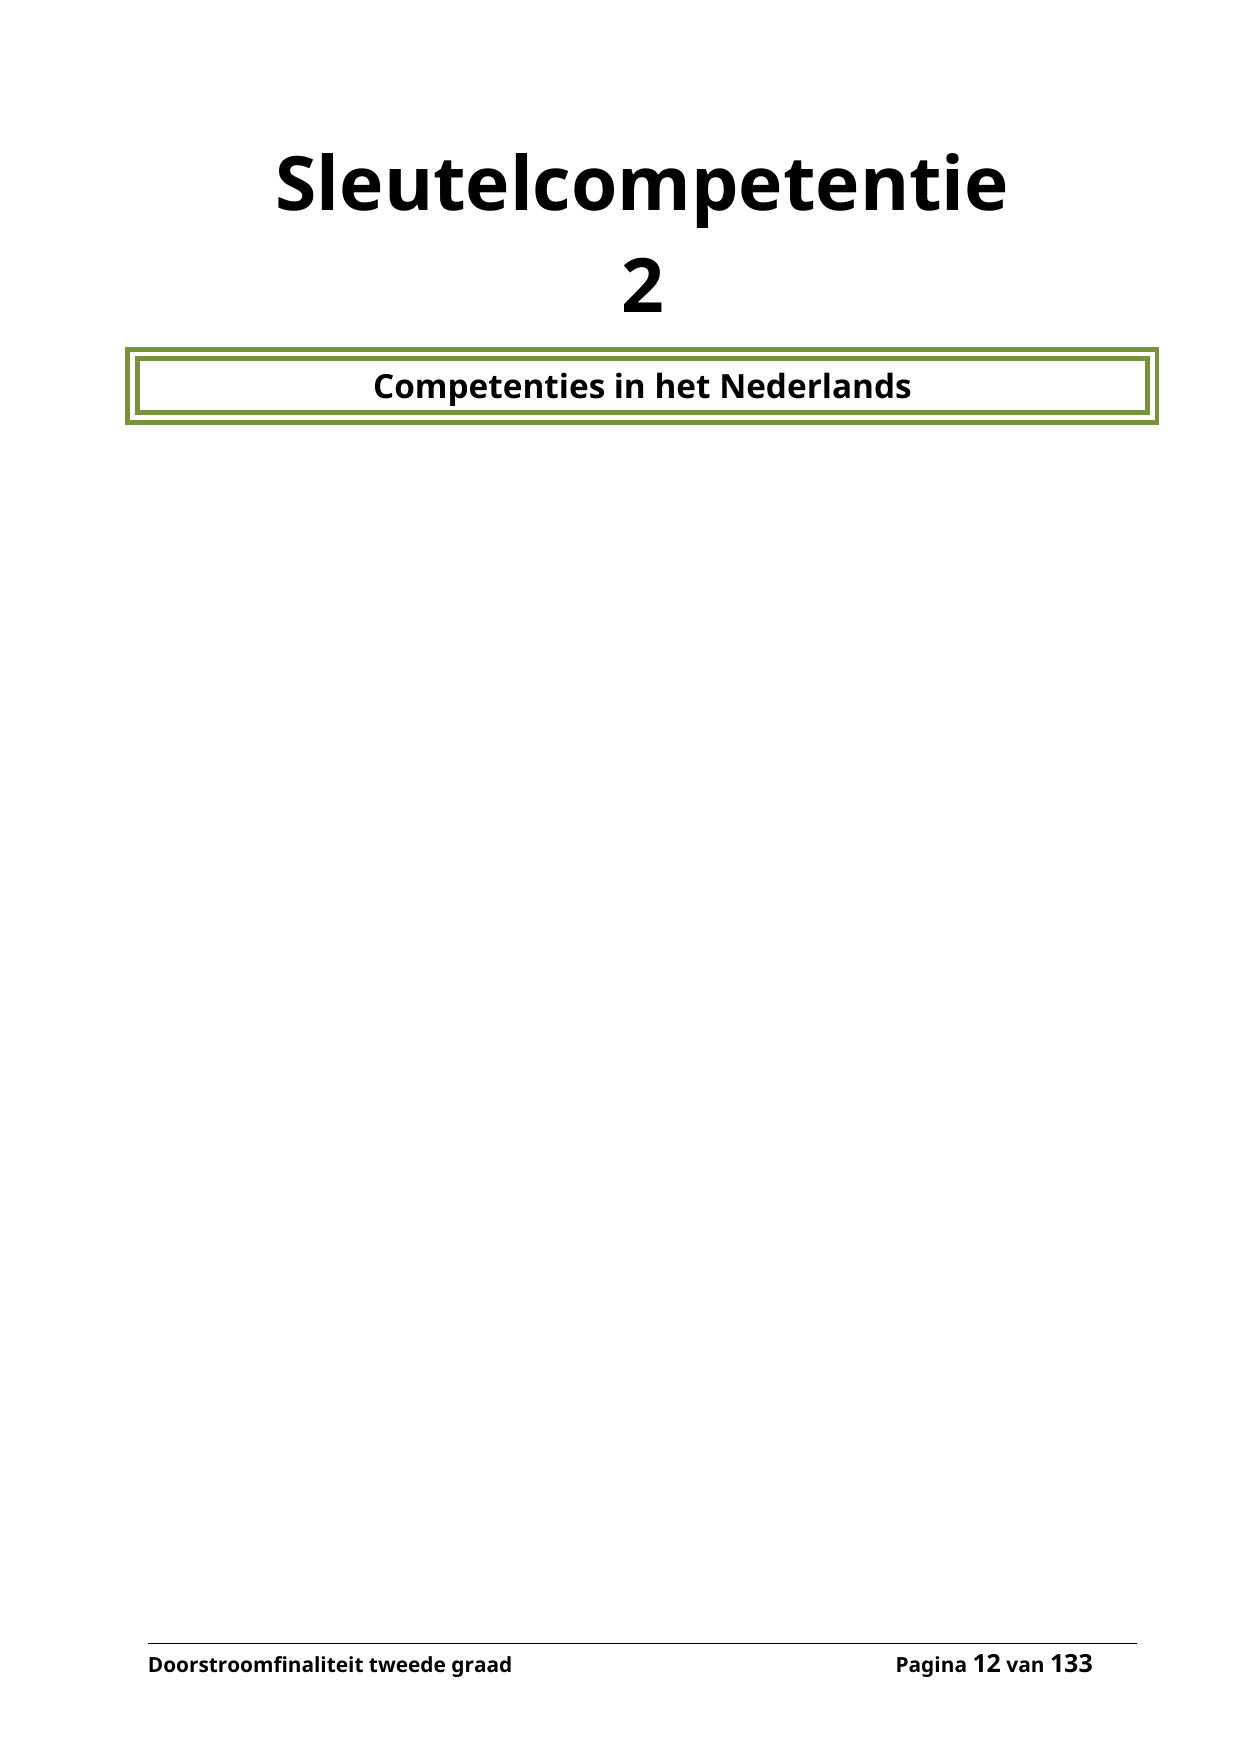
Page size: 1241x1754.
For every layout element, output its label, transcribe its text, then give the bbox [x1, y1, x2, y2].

text Sleutelcompetentie 2 [148, 130, 1137, 334]
text Competenties in het Nederlands [130, 352, 1155, 420]
